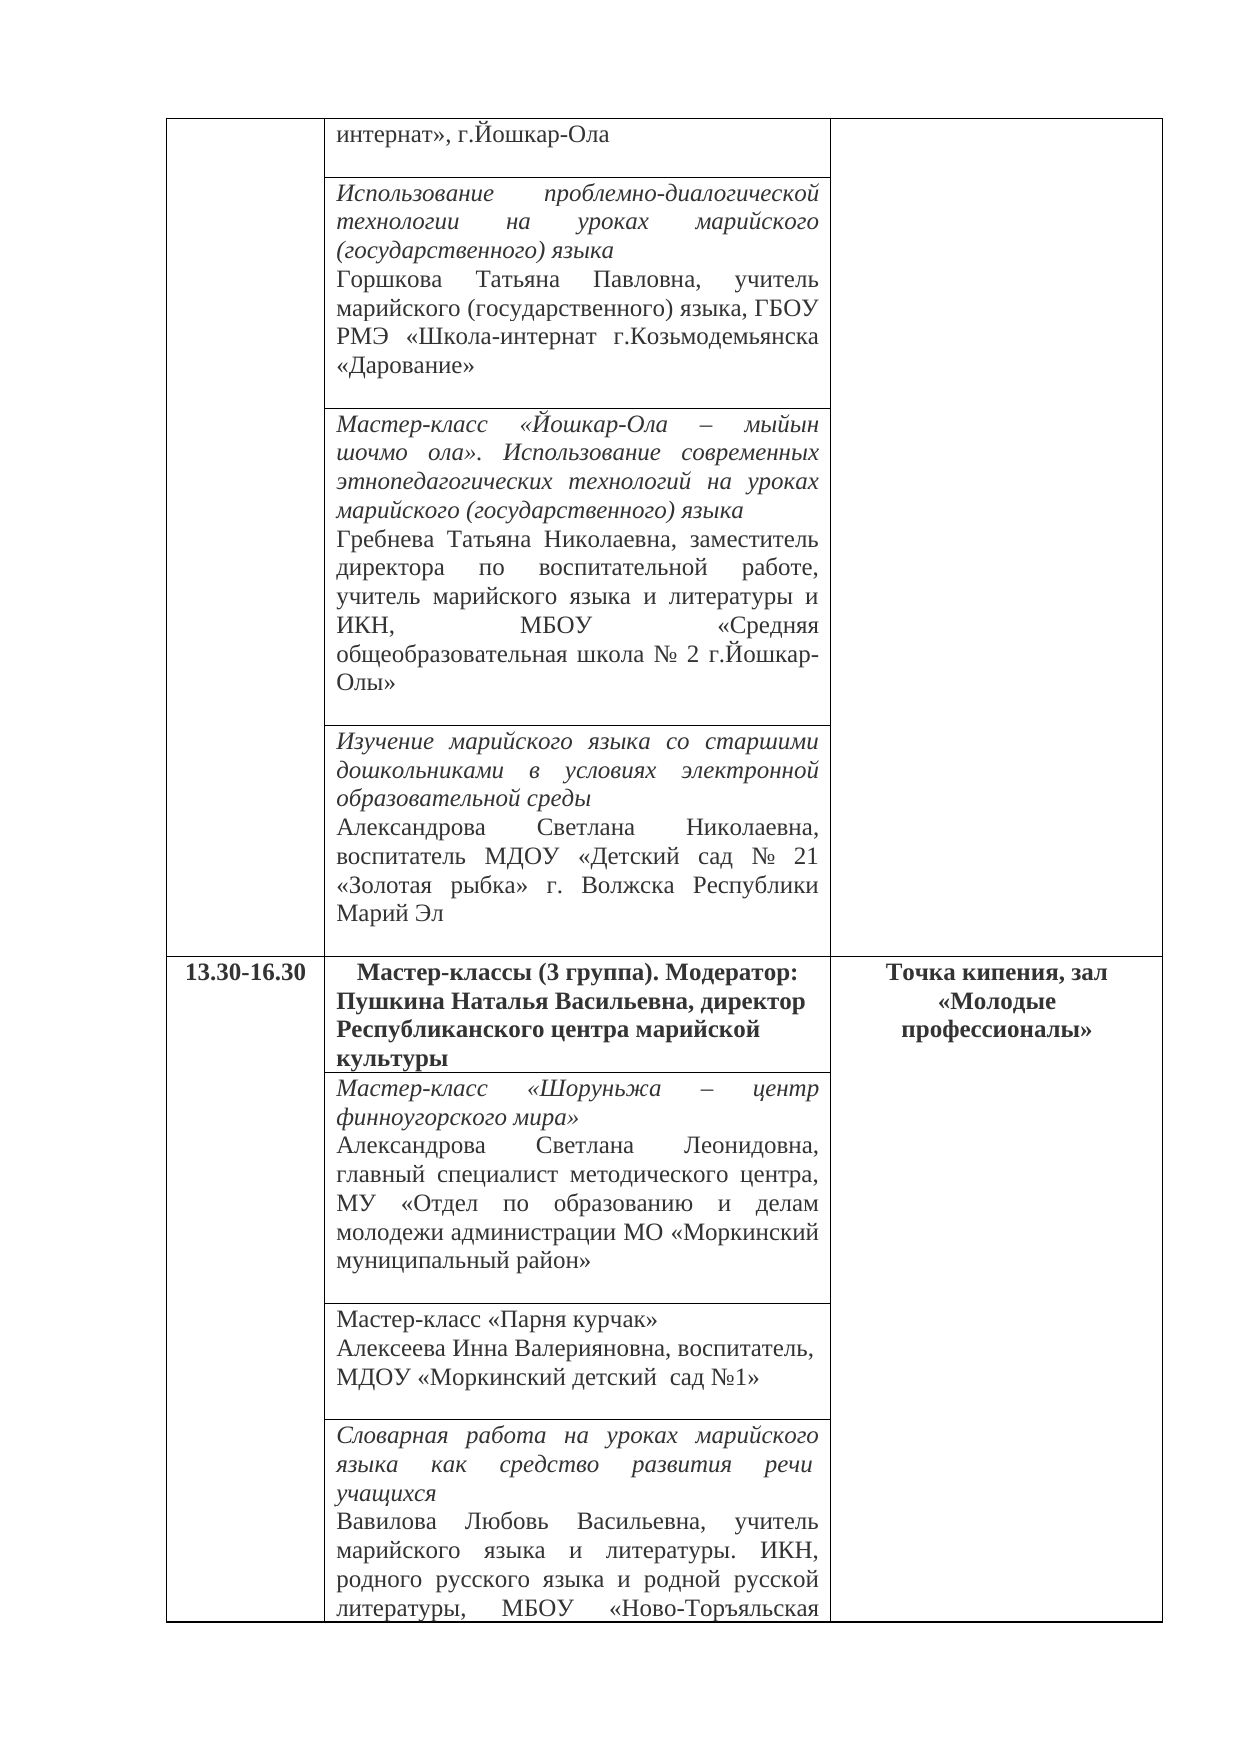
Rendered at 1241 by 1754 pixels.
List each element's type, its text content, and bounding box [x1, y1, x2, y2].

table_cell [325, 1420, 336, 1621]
table_cell Мастер-классы (3 группа). Модератор: Пушкина Наталья Васильевна, директор Республиканского центра марийской культуры [325, 957, 830, 1072]
table_cell Мастер-класс «Парня курчак» Алексеева Инна Валерияновна, воспитатель, МДОУ «Моркинский детский сад №1» [325, 1304, 830, 1419]
table_cell Мастер-класс «Шоруньжа – центр финноугорского мира» Александрова Светлана Леонидовна, главный специалист методического центра, МУ «Отдел по образованию и делам молодежи администрации МО «Моркинский муниципальный район» [325, 1073, 830, 1303]
table_cell Точка кипения, зал «Молодые профессионалы» [831, 957, 1162, 1621]
table_cell Мастер-класс «Йошкар-Ола – мыйын шочмо ола». Использование современных этнопедагогических технологий на уроках марийского (государственного) языка Гребнева Татьяна Николаевна, заместитель директора по воспитательной работе, учитель марийского языка и литературы и ИКН, МБОУ «Средняя общеобразовательная школа № 2 г.Йошкар-Олы» [325, 409, 830, 725]
table_cell 13.30-16.30 [167, 957, 324, 1621]
table_cell Использование проблемно-диалогической технологии на уроках марийского (государственного) языка Горшкова Татьяна Павловна, учитель марийского (государственного) языка, ГБОУ РМЭ «Школа-интернат г.Козьмодемьянска «Дарование» [325, 178, 830, 408]
table_cell Изучение марийского языка со старшими дошкольниками в условиях электронной образовательной среды Александрова Светлана Николаевна, воспитатель МДОУ «Детский сад № 21 «Золотая рыбка» г. Волжска Республики Марий Эл [325, 726, 830, 956]
